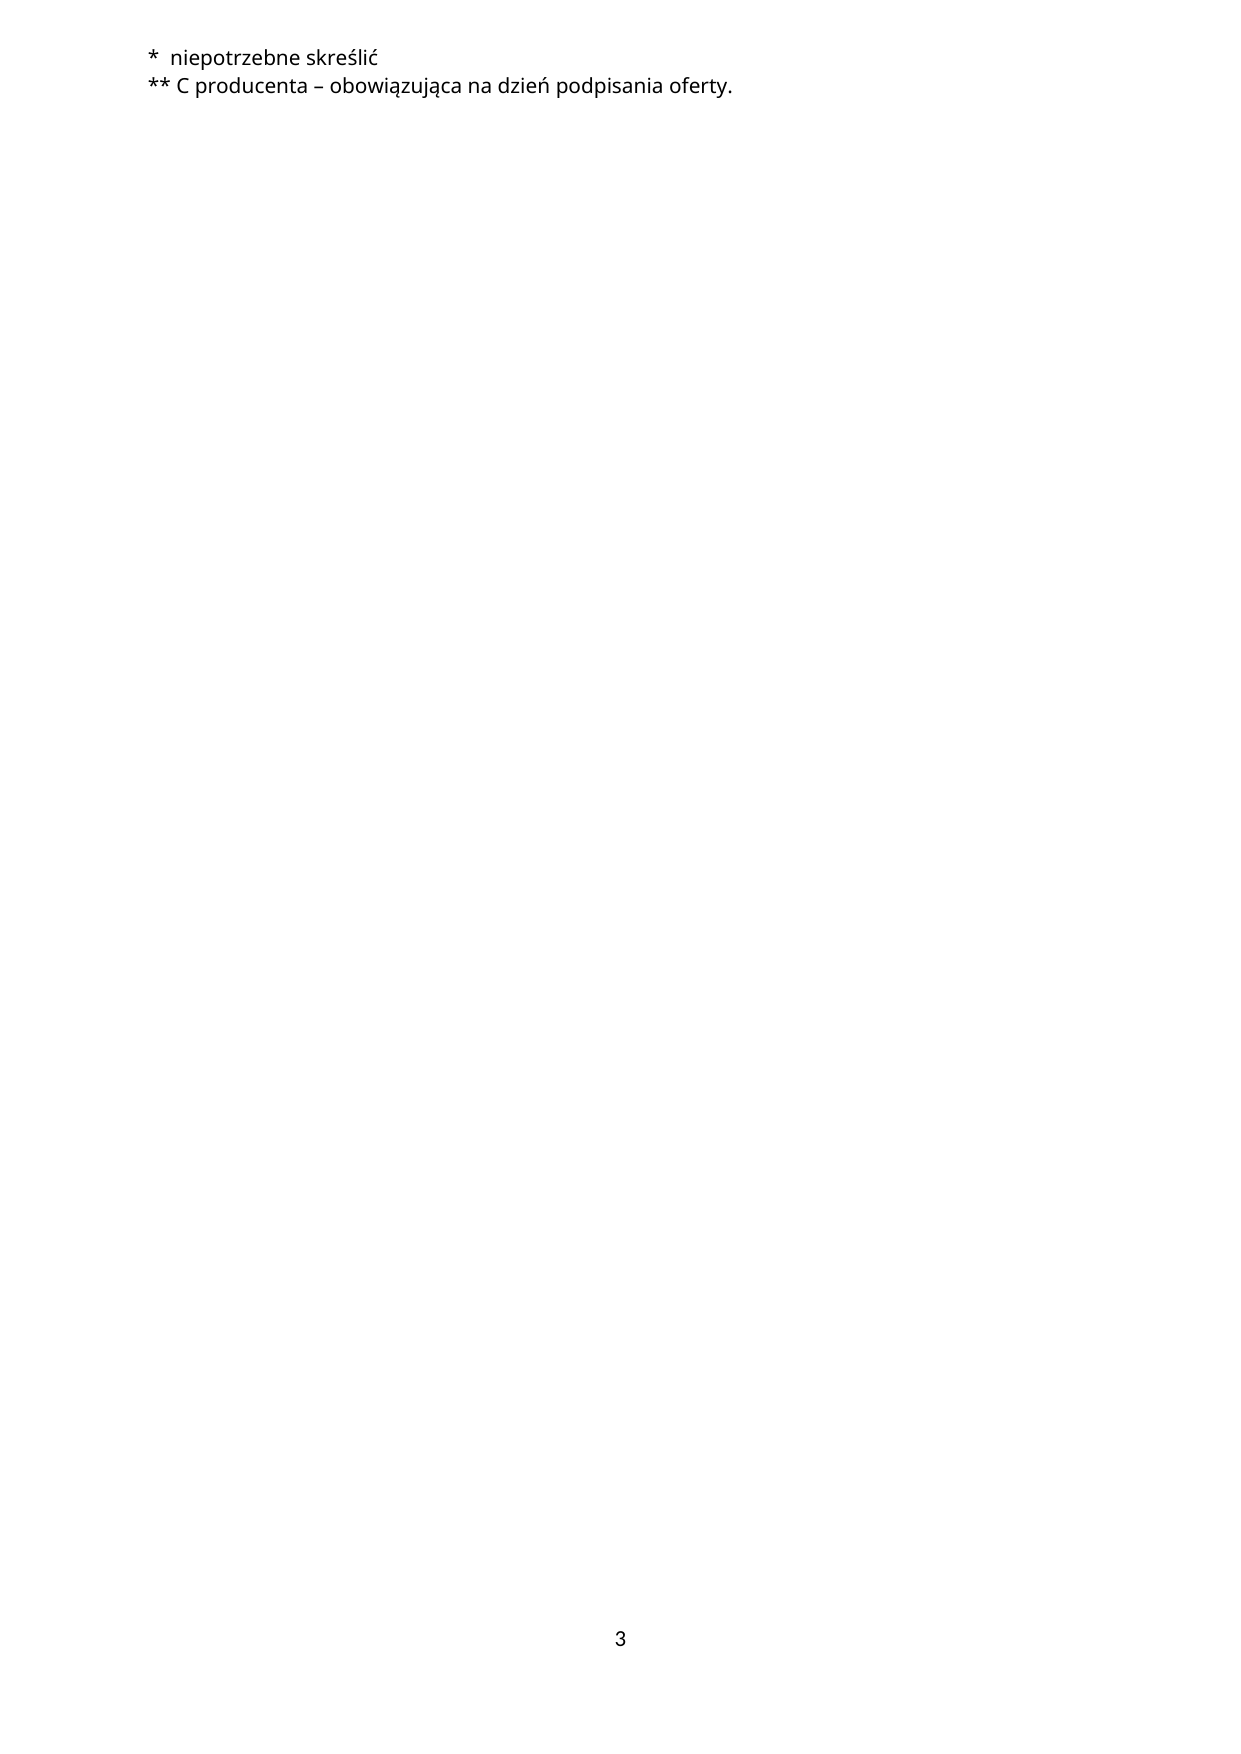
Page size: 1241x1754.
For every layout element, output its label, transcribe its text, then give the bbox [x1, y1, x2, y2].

text * niepotrzebne skreślić [148, 43, 1093, 72]
text ** C producenta – obowiązująca na dzień podpisania oferty. [148, 72, 1093, 100]
